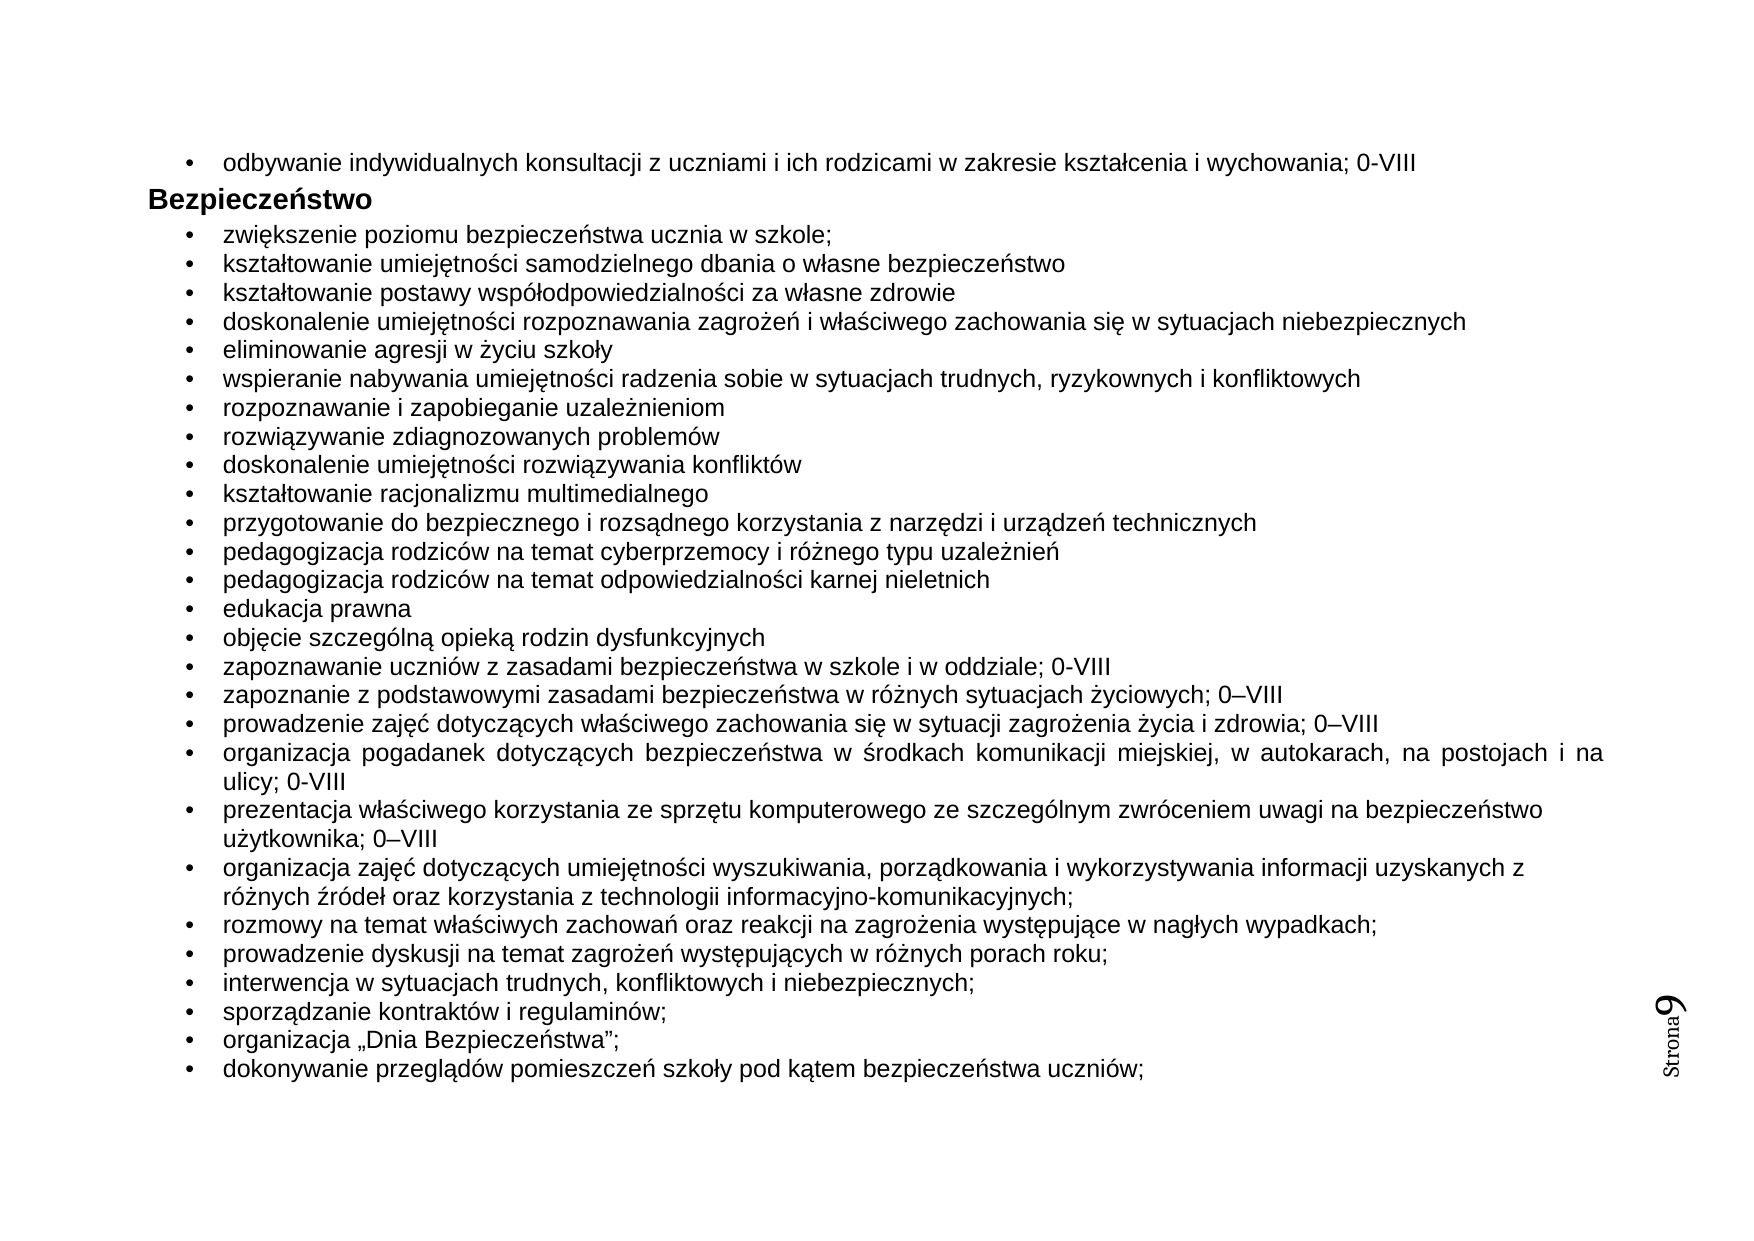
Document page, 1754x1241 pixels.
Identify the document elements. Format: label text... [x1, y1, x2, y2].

list pedagogizacja rodziców na temat cyberprzemocy i różnego typu uzależnień [185, 537, 1606, 566]
list zapoznawanie uczniów z zasadami bezpieczeństwa w szkole i w oddziale; 0-VIII [185, 652, 1606, 681]
list rozpoznawanie i zapobieganie uzależnieniom [185, 393, 1606, 422]
list zapoznanie z podstawowymi zasadami bezpieczeństwa w różnych sytuacjach życiowych; 0–VIII [185, 681, 1606, 709]
list kształtowanie umiejętności samodzielnego dbania o własne bezpieczeństwo [185, 249, 1606, 278]
list odbywanie indywidualnych konsultacji z uczniami i ich rodzicami w zakresie kształcenia i wychowania; 0-VIII [185, 148, 1606, 176]
list sporządzanie kontraktów i regulaminów; [185, 997, 1606, 1026]
list prowadzenie dyskusji na temat zagrożeń występujących w różnych porach roku; [185, 939, 1606, 968]
list interwencja w sytuacjach trudnych, konfliktowych i niebezpiecznych; [185, 968, 1606, 997]
list pedagogizacja rodziców na temat odpowiedzialności karnej nieletnich [185, 566, 1606, 594]
list kształtowanie racjonalizmu multimedialnego [185, 479, 1606, 508]
list edukacja prawna [185, 594, 1606, 623]
list prezentacja właściwego korzystania ze sprzętu komputerowego ze szczególnym zwróceniem uwagi na bezpieczeństwo użytkownika; 0–VIII [185, 796, 1606, 853]
list wspieranie nabywania umiejętności radzenia sobie w sytuacjach trudnych, ryzykownych i konfliktowych [185, 364, 1606, 393]
list kształtowanie postawy współodpowiedzialności za własne zdrowie [185, 278, 1606, 307]
list organizacja „Dnia Bezpieczeństwa”; [185, 1026, 1606, 1054]
list organizacja zajęć dotyczących umiejętności wyszukiwania, porządkowania i wykorzystywania informacji uzyskanych z różnych źródeł oraz korzystania z technologii informacyjno-komunikacyjnych; [185, 853, 1606, 911]
list doskonalenie umiejętności rozpoznawania zagrożeń i właściwego zachowania się w sytuacjach niebezpiecznych [185, 307, 1606, 336]
list prowadzenie zajęć dotyczących właściwego zachowania się w sytuacji zagrożenia życia i zdrowia; 0–VIII [185, 709, 1606, 738]
subtitle Bezpieczeństwo [148, 182, 1606, 216]
list zwiększenie poziomu bezpieczeństwa ucznia w szkole; [185, 221, 1606, 249]
list organizacja pogadanek dotyczących bezpieczeństwa w środkach komunikacji miejskiej, w autokarach, na postojach i na ulicy; 0-VIII [185, 738, 1606, 796]
list objęcie szczególną opieką rodzin dysfunkcyjnych [185, 623, 1606, 652]
list rozwiązywanie zdiagnozowanych problemów [185, 422, 1606, 451]
list rozmowy na temat właściwych zachowań oraz reakcji na zagrożenia występujące w nagłych wypadkach; [185, 911, 1606, 939]
list przygotowanie do bezpiecznego i rozsądnego korzystania z narzędzi i urządzeń technicznych [185, 508, 1606, 537]
list eliminowanie agresji w życiu szkoły [185, 336, 1606, 364]
list dokonywanie przeglądów pomieszczeń szkoły pod kątem bezpieczeństwa uczniów; [185, 1054, 1606, 1083]
list doskonalenie umiejętności rozwiązywania konfliktów [185, 451, 1606, 479]
